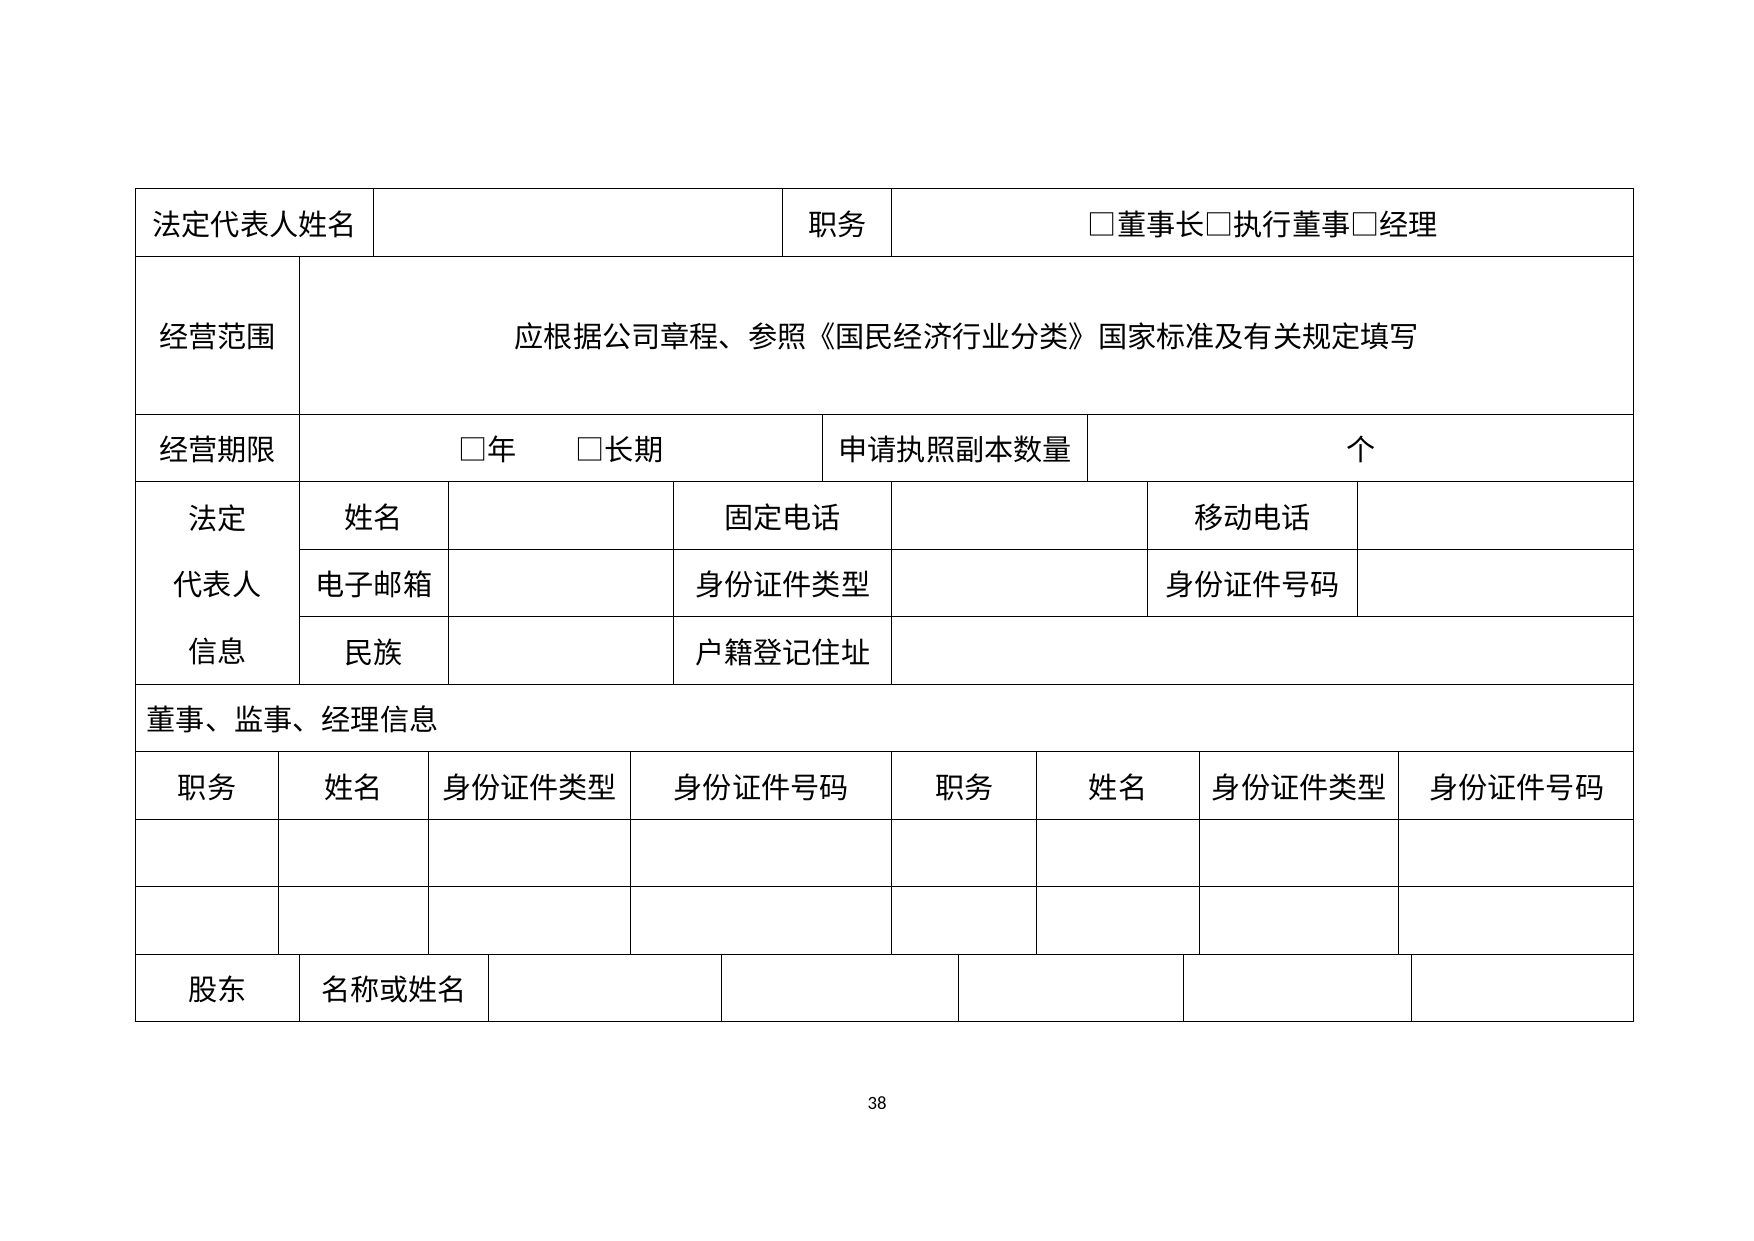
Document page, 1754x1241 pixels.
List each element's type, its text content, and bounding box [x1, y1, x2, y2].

table_cell [959, 955, 1183, 1021]
table_cell 户籍登记住址 [674, 617, 891, 684]
table_cell [449, 482, 673, 549]
table_cell [631, 820, 891, 886]
table_cell 经营范围 [136, 257, 299, 414]
table_cell 姓名 [300, 482, 448, 549]
table_cell 固定电话 [674, 482, 891, 549]
table_cell 移动电话 [1148, 482, 1357, 549]
table_cell 经营期限 [136, 415, 299, 481]
table_cell [722, 955, 958, 1021]
table_cell 身份证件号码 [1399, 752, 1633, 819]
table_cell [449, 617, 673, 684]
table_cell [892, 887, 1036, 954]
table_cell [892, 617, 1633, 684]
table_cell [892, 550, 1147, 616]
table_cell [1412, 955, 1633, 1021]
table_cell 电子邮箱 [300, 550, 448, 616]
table_cell 法定代表人姓名 [136, 189, 373, 256]
table_cell 法定 代表人 信息 [136, 482, 299, 684]
table_cell [279, 887, 428, 954]
table_cell [631, 887, 891, 954]
table_cell [1358, 482, 1633, 549]
table_cell 董事、监事、经理信息 [136, 685, 1633, 751]
table_cell 职务 [783, 189, 891, 256]
table_cell [1037, 887, 1199, 954]
table_cell □年 □长期 [300, 415, 822, 481]
table_cell 身份证件类型 [674, 550, 891, 616]
table_cell 应根据公司章程、参照《国民经济行业分类》国家标准及有关规定填写 [300, 257, 1633, 414]
table_cell [136, 887, 278, 954]
table_cell [429, 887, 630, 954]
table_cell 姓名 [1037, 752, 1199, 819]
table_cell 职务 [892, 752, 1036, 819]
table_cell [1200, 887, 1398, 954]
table_cell 个 [1088, 415, 1633, 481]
table_cell [1358, 550, 1633, 616]
table_cell 民族 [300, 617, 448, 684]
table_cell [1399, 820, 1633, 886]
table_cell 身份证件号码 [1148, 550, 1357, 616]
table_cell [1037, 820, 1199, 886]
table_cell [374, 189, 782, 256]
table_cell 身份证件类型 [1200, 752, 1398, 819]
table_cell [136, 820, 278, 886]
table_cell [429, 820, 630, 886]
table_cell [279, 820, 428, 886]
table_cell [892, 820, 1036, 886]
table_cell 身份证件类型 [429, 752, 630, 819]
table_cell 身份证件号码 [631, 752, 891, 819]
table_cell [1399, 887, 1633, 954]
table_cell [1184, 955, 1411, 1021]
table_cell 名称或姓名 [300, 955, 488, 1021]
table_cell □董事长□执行董事□经理 [892, 189, 1633, 256]
table_cell [892, 482, 1147, 549]
table_cell 股东 （发起人） 出资 情况 [136, 955, 299, 1021]
table_cell [1200, 820, 1398, 886]
table_cell [489, 955, 721, 1021]
table_cell 申请执照副本数量 [823, 415, 1087, 481]
table_cell 职务 [136, 752, 278, 819]
table_cell [449, 550, 673, 616]
table_cell 姓名 [279, 752, 428, 819]
